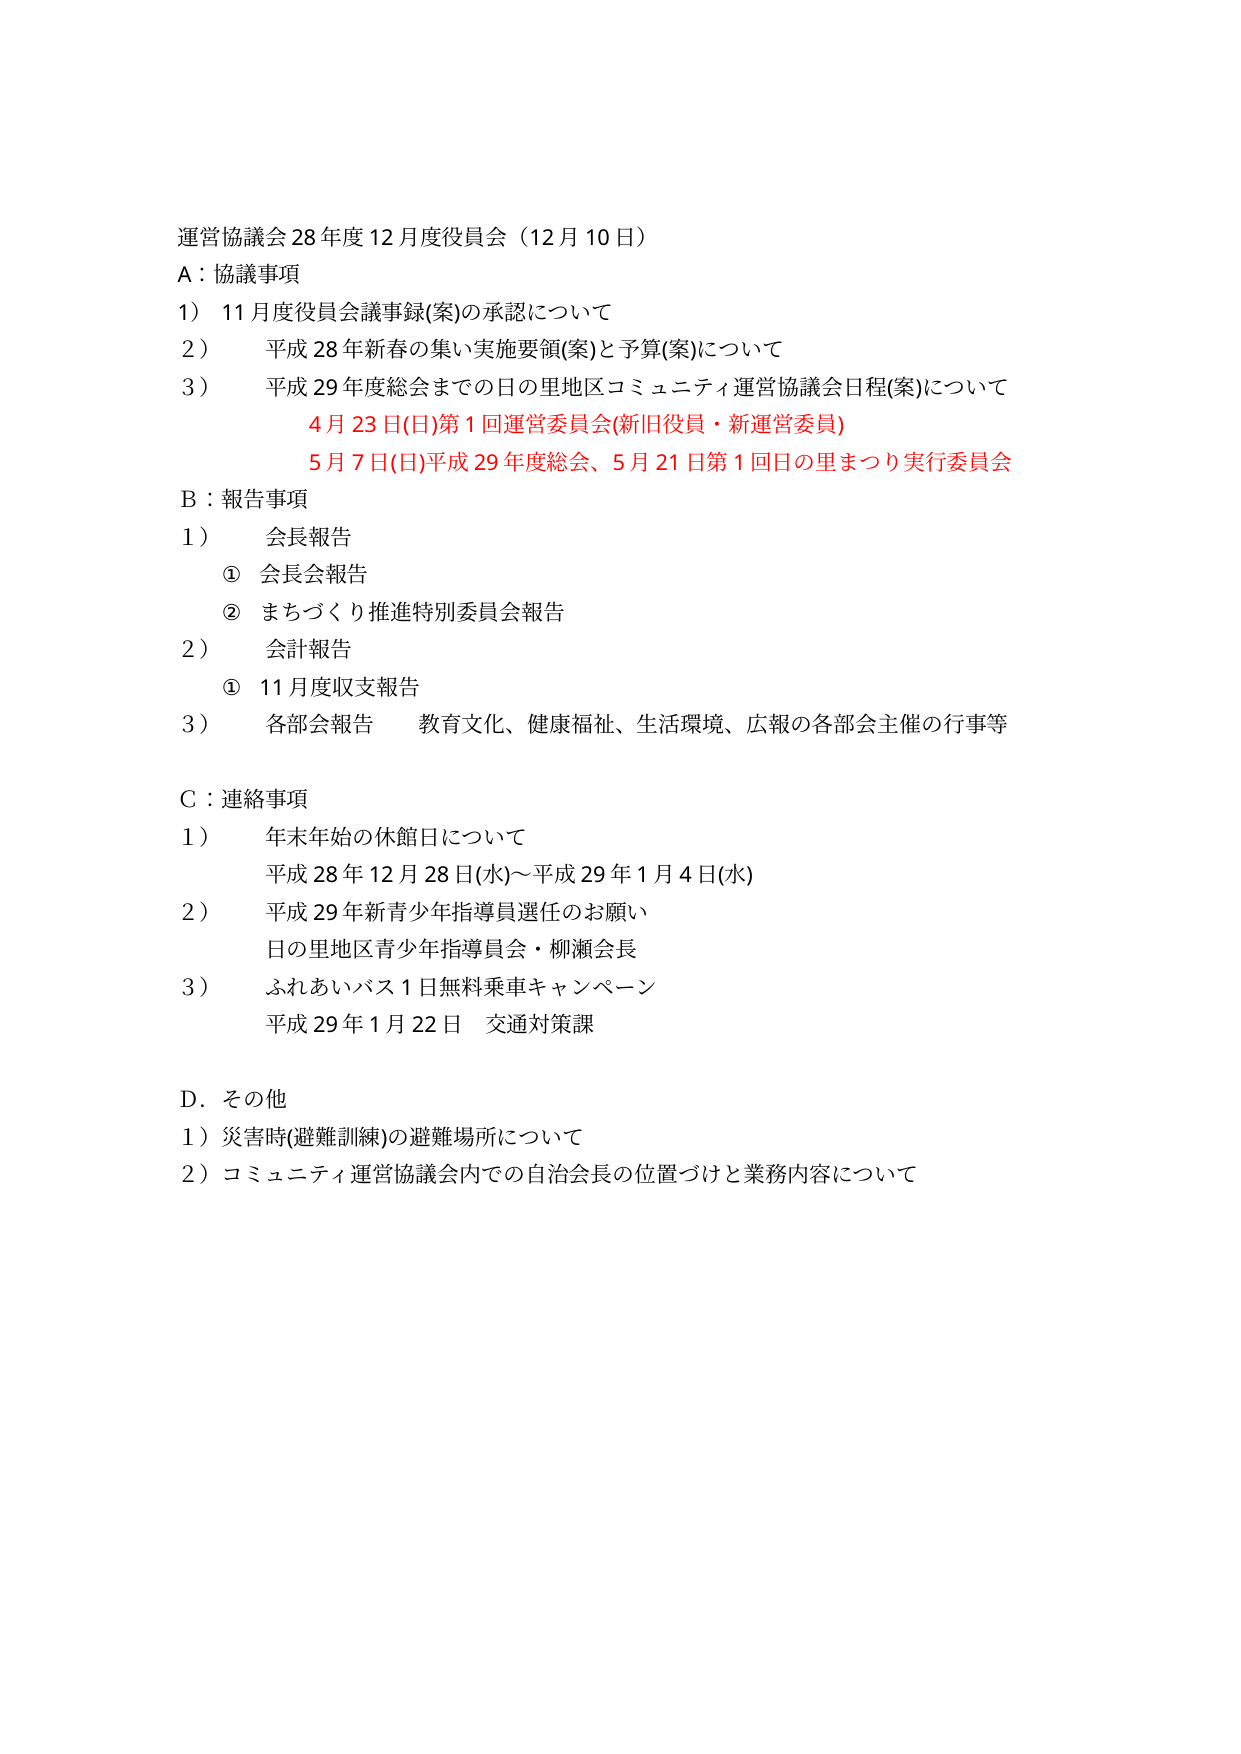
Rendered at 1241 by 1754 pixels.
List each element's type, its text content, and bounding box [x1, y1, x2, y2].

list ふれあいバス1日無料乗車キャンペーン [177, 967, 1063, 1004]
text Ｃ：連絡事項 [177, 779, 1063, 817]
list 日の里地区青少年指導員会・柳瀬会長 [221, 929, 1063, 967]
text 運営協議会28年度12月度役員会（12月10日） [177, 217, 1063, 254]
list まちづくり推進特別委員会報告 [222, 592, 1063, 629]
list 平成28年12月28日(水)～平成29年1月4日(水) [221, 854, 1063, 892]
list 11月度収支報告 [222, 667, 1063, 704]
list 平成29年新青少年指導員選任のお願い [177, 892, 1063, 929]
list 5月7日(日)平成29年度総会、5月21日第1回日の里まつり実行委員会 [221, 442, 1063, 479]
list 会長報告 [177, 517, 1063, 554]
list 年末年始の休館日について [177, 817, 1063, 854]
text Ｂ：報告事項 [177, 479, 1063, 517]
text ２）コミュニティ運営協議会内での自治会長の位置づけと業務内容について [177, 1154, 1063, 1192]
text A：協議事項 [177, 254, 1063, 292]
list 平成28年新春の集い実施要領(案)と予算(案)について [177, 329, 1063, 367]
list 各部会報告 教育文化、健康福祉、生活環境、広報の各部会主催の行事等 [177, 704, 1063, 742]
text Ｄ．その他 [177, 1079, 1063, 1117]
list 会計報告 [177, 629, 1063, 667]
list 11月度役員会議事録(案)の承認について [177, 292, 1063, 329]
list 会長会報告 [222, 554, 1063, 592]
list 平成29年1月22日 交通対策課 [221, 1004, 1063, 1042]
list 平成29年度総会までの日の里地区コミュニティ運営協議会日程(案)について [177, 367, 1063, 404]
list 4月23日(日)第1回運営委員会(新旧役員・新運営委員) [221, 404, 1063, 442]
text １）災害時(避難訓練)の避難場所について [177, 1117, 1063, 1154]
